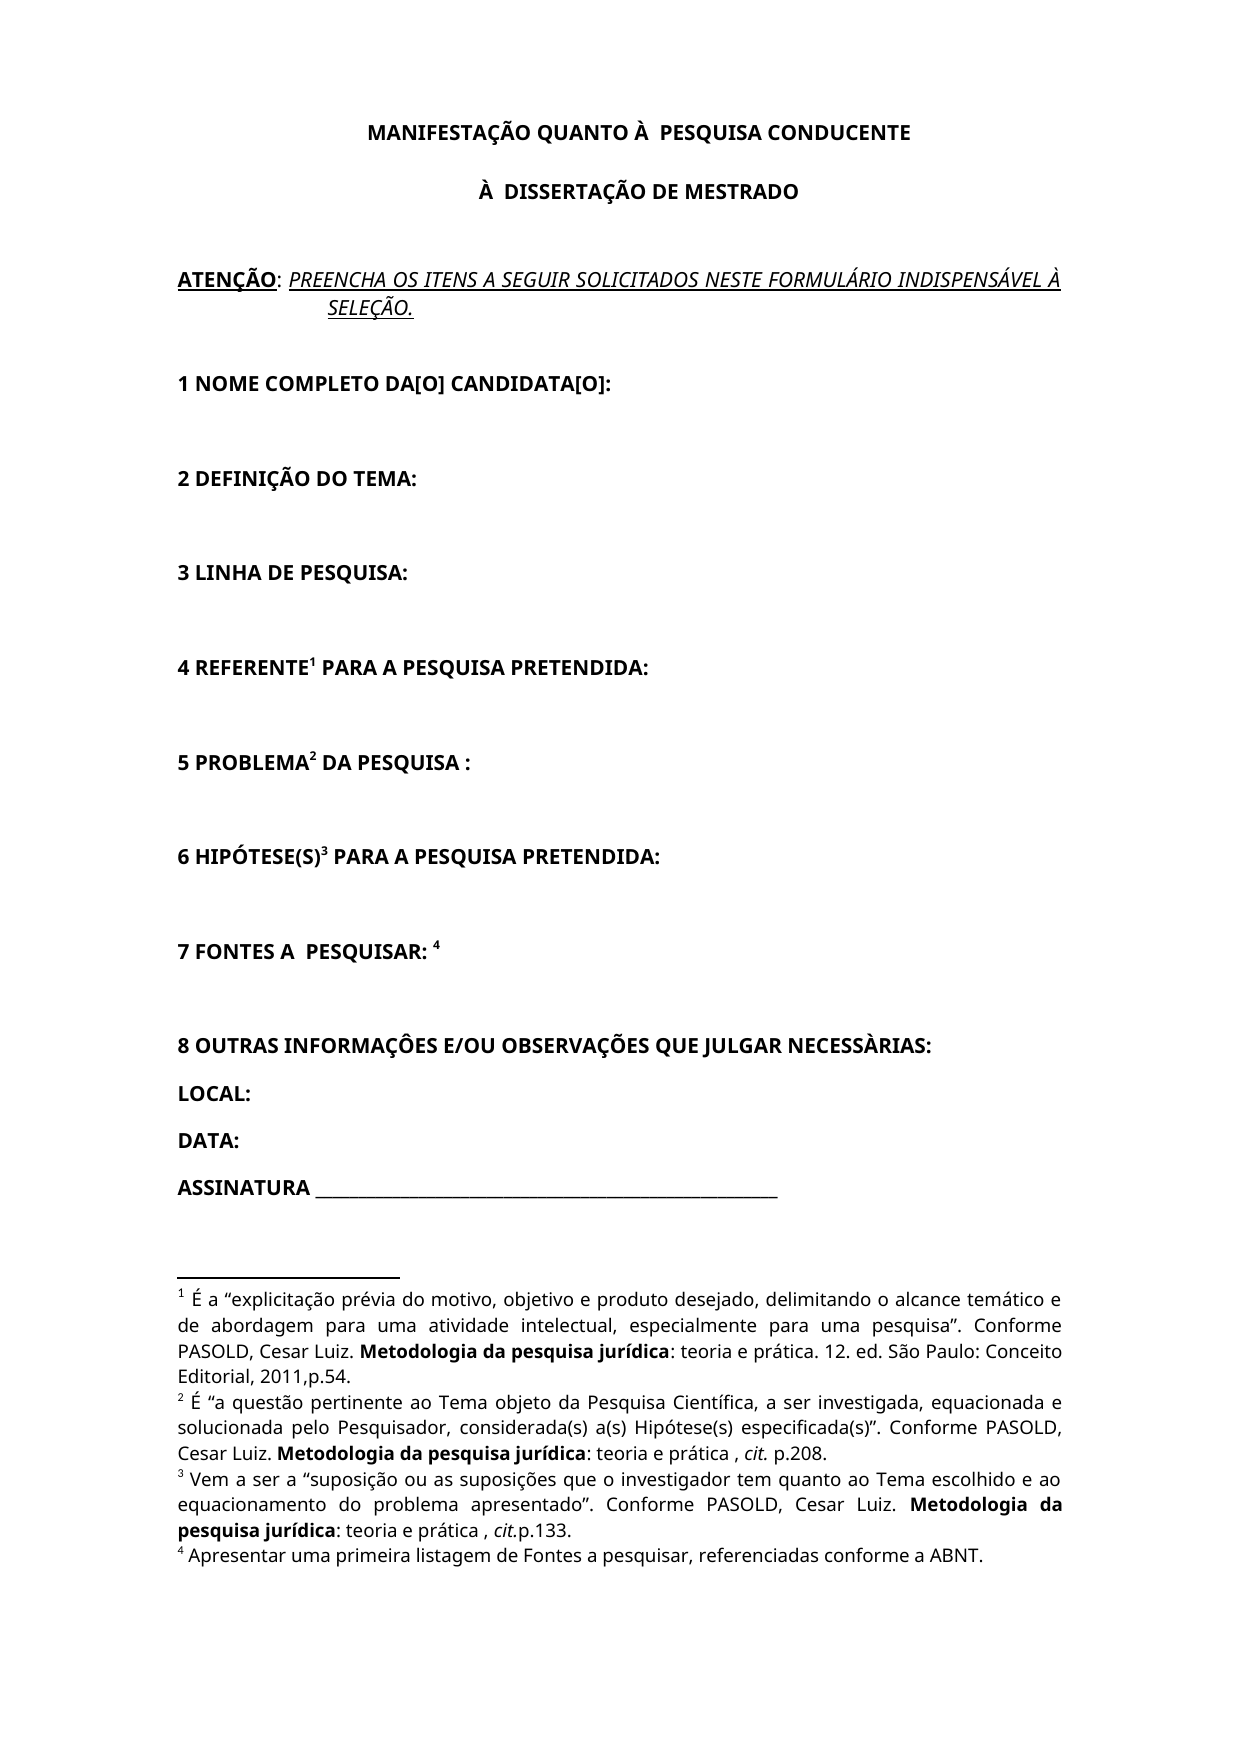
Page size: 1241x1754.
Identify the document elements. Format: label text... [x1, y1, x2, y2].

text À DISSERTAÇÃO DE MESTRADO [215, 177, 1063, 206]
text 8 OUTRAS INFORMAÇÔES E/OU OBSERVAÇÕES QUE JULGAR NECESSÀRIAS: [177, 1031, 1063, 1060]
text 6 HIPÓTESE(S) PARA A PESQUISA PRETENDIDA: [177, 842, 1063, 871]
text ATENÇÃO: PREENCHA OS ITENS A SEGUIR SOLICITADOS NESTE FORMULÁRIO INDISPENSÁVEL À SELEÇÃO. [177, 265, 1063, 322]
text 3 LINHA DE PESQUISA: [177, 558, 1063, 587]
text 2 DEFINIÇÃO DO TEMA: [177, 464, 1063, 492]
text 5 PROBLEMA DA PESQUISA : [177, 748, 1063, 776]
text 7 FONTES A PESQUISAR: [177, 937, 1063, 965]
text 4 REFERENTE PARA A PESQUISA PRETENDIDA: [177, 653, 1063, 681]
text ASSINATURA ______________________________________________________ [177, 1173, 1063, 1202]
text MANIFESTAÇÃO QUANTO À PESQUISA CONDUCENTE [215, 118, 1063, 147]
text LOCAL: [177, 1079, 1063, 1107]
text DATA: [177, 1126, 1063, 1154]
text 1 NOME COMPLETO DA[O] CANDIDATA[O]: [177, 369, 1063, 398]
